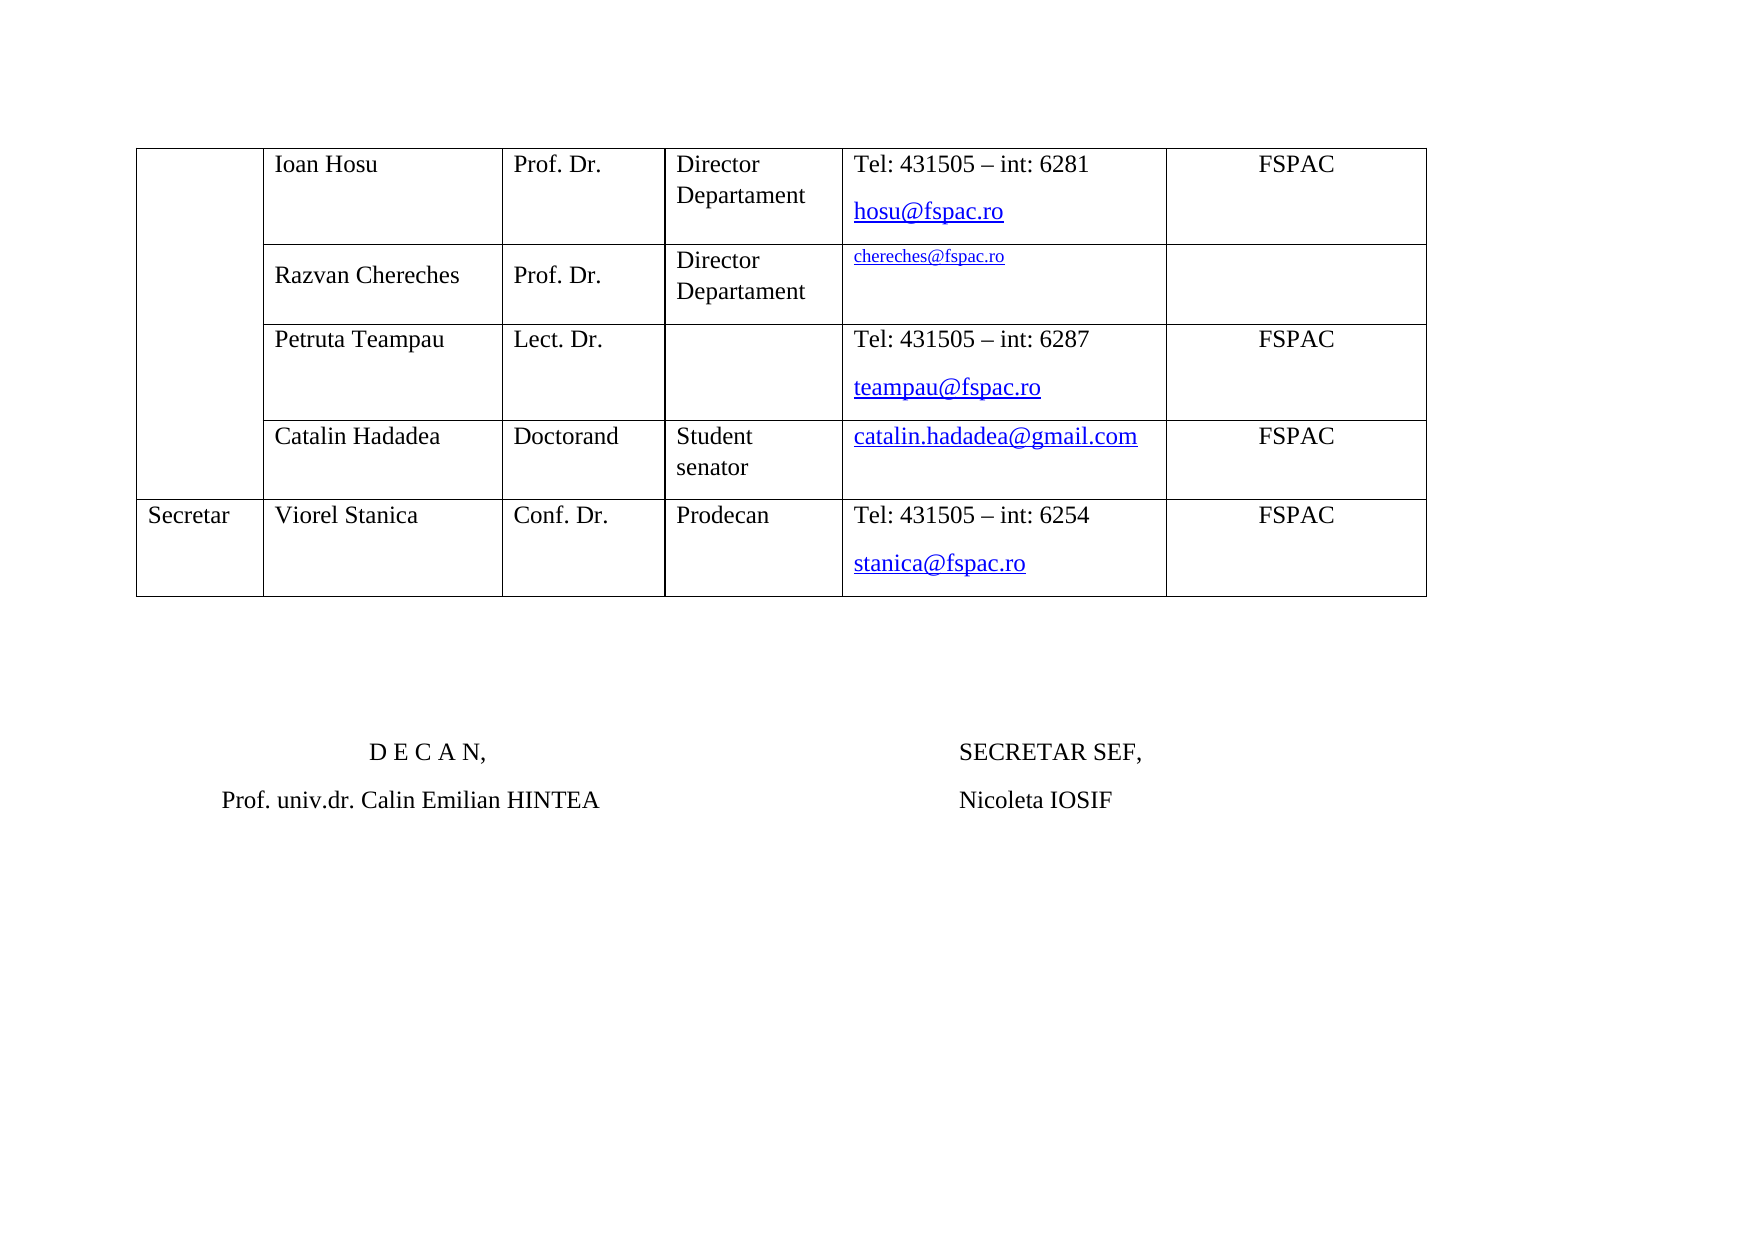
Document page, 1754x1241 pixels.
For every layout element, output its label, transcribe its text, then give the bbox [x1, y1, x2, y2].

table_cell Prodecan [666, 500, 842, 596]
table_cell Petruta Teampau [264, 325, 502, 420]
table_cell Lect. Dr. [503, 325, 664, 420]
table_header FSPAC [1167, 149, 1426, 244]
table_cell Doctorand [503, 421, 664, 499]
table_cell Student senator [666, 421, 842, 499]
table_cell Viorel Stanica [264, 500, 502, 596]
text D E C A N, SECRETAR SEF, [148, 737, 1606, 766]
table_cell catalin.hadadea@gmail.com [843, 421, 1166, 499]
table_cell FSPAC [1167, 500, 1426, 596]
table_cell Prof. Dr. [503, 245, 664, 323]
table_cell Tel: 431505 – int: 6287 teampau@fspac.ro [843, 325, 1166, 420]
table_header Ioan Hosu [264, 149, 502, 244]
table_cell Catalin Hadadea [264, 421, 502, 499]
table_cell [666, 325, 842, 420]
table_header Tel: 431505 – int: 6281 hosu@fspac.ro [843, 149, 1166, 244]
table_cell FSPAC [1167, 421, 1426, 499]
table_cell [1167, 245, 1426, 323]
text Prof. univ.dr. Calin Emilian HINTEA Nicoleta IOSIF [148, 785, 1606, 814]
table_cell Tel: 431505 – int: 6254 stanica@fspac.ro [843, 500, 1166, 596]
table_cell Director Departament [666, 245, 842, 323]
table_cell Secretar [137, 500, 263, 596]
table_cell Razvan Chereches [264, 245, 502, 323]
table_header Prof. Dr. [503, 149, 664, 244]
table_header [137, 149, 263, 499]
table_cell Conf. Dr. [503, 500, 664, 596]
table_header Director Departament [666, 149, 842, 244]
table_cell chereches@fspac.ro [843, 245, 1166, 323]
table_cell FSPAC [1167, 325, 1426, 420]
